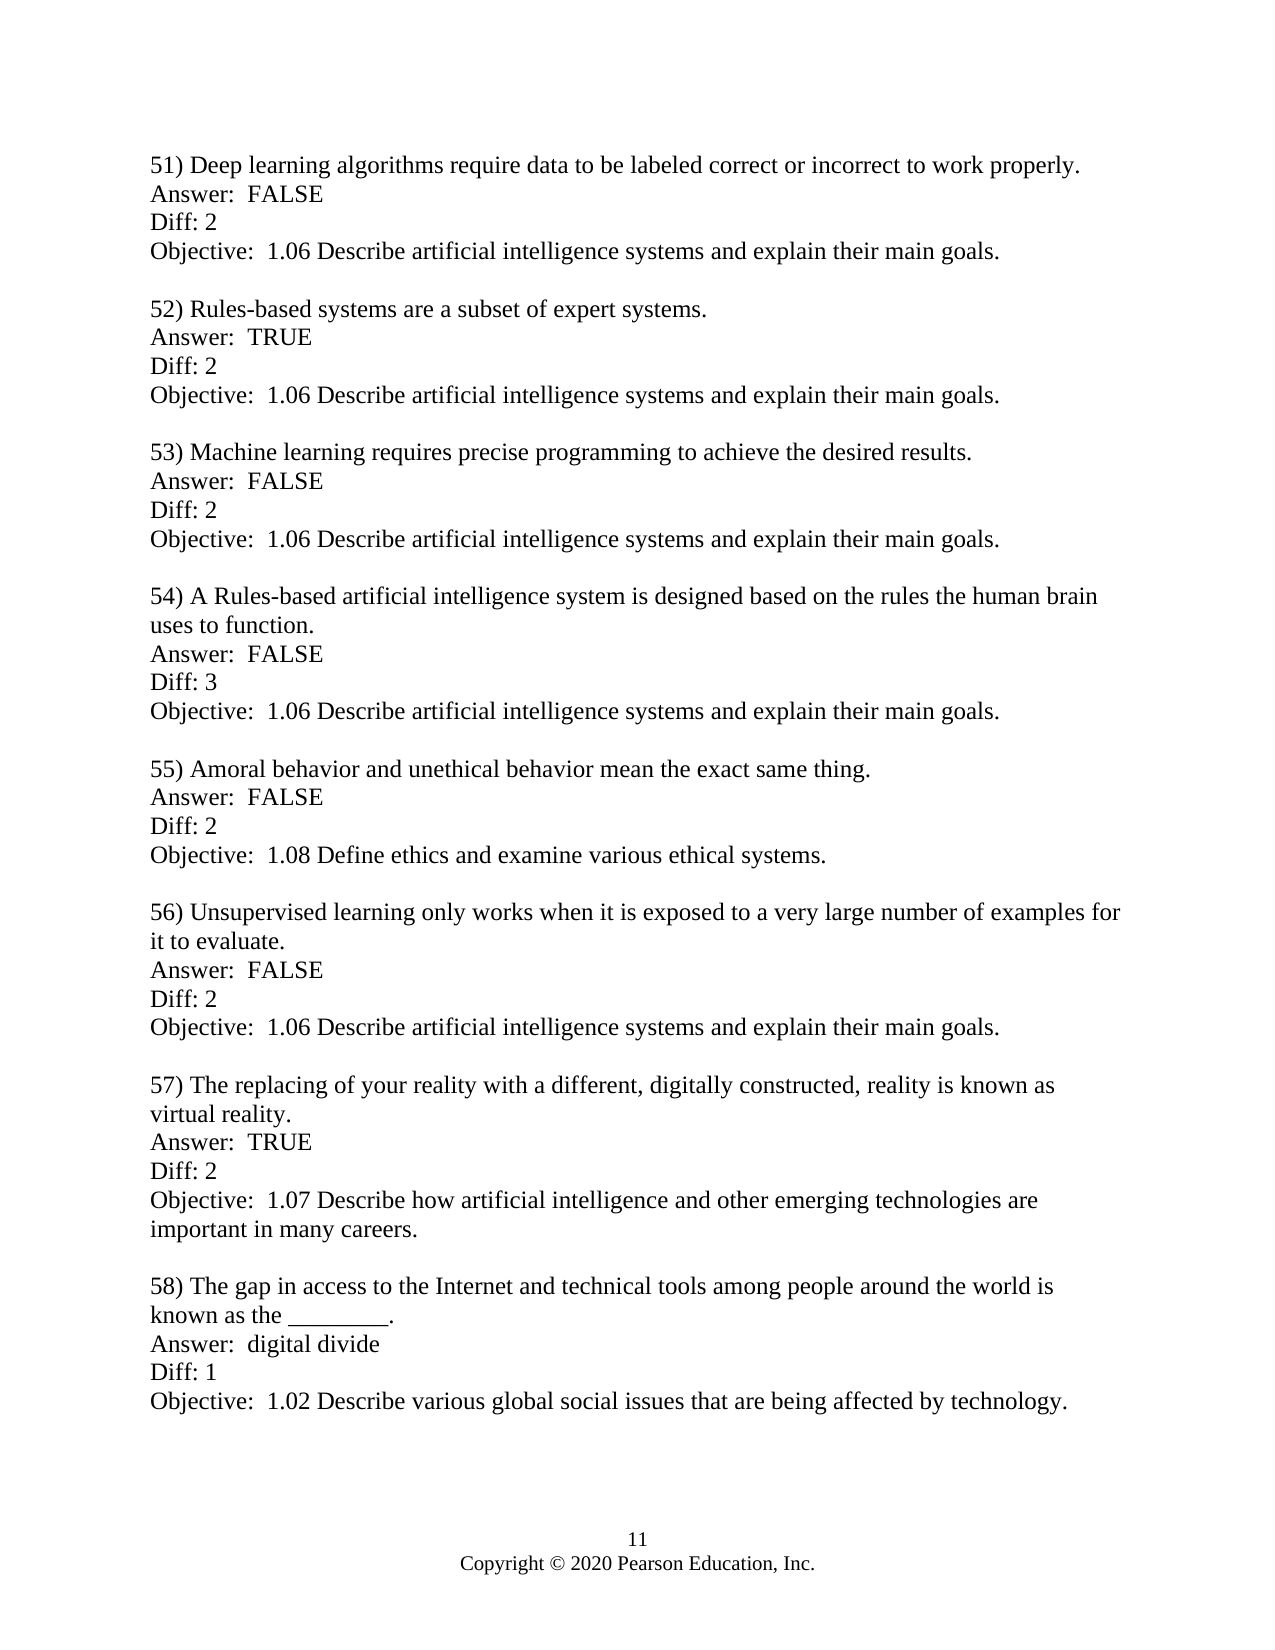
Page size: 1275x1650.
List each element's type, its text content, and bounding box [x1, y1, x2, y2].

text 55) Amoral behavior and unethical behavior mean the exact same thing. [150, 754, 1125, 782]
text Answer: TRUE [150, 1127, 1125, 1156]
text Objective: 1.07 Describe how artificial intelligence and other emerging technologies are important in many careers. [150, 1185, 1125, 1242]
text Diff: 2 [150, 1156, 1125, 1185]
text Answer: TRUE [150, 322, 1125, 351]
text Diff: 2 [150, 207, 1125, 236]
text Diff: 2 [150, 495, 1125, 524]
text Answer: digital divide [150, 1329, 1125, 1357]
text Diff: 2 [150, 811, 1125, 840]
text 53) Machine learning requires precise programming to achieve the desired results. [150, 437, 1125, 466]
text 52) Rules-based systems are a subset of expert systems. [150, 294, 1125, 322]
text 51) Deep learning algorithms require data to be labeled correct or incorrect to work properly. [150, 150, 1125, 179]
text Objective: 1.06 Describe artificial intelligence systems and explain their main goals. [150, 380, 1125, 409]
text Diff: 2 [150, 984, 1125, 1012]
text Answer: FALSE [150, 955, 1125, 984]
text Answer: FALSE [150, 179, 1125, 207]
text Diff: 3 [150, 667, 1125, 696]
text Objective: 1.06 Describe artificial intelligence systems and explain their main goals. [150, 696, 1125, 725]
text Answer: FALSE [150, 466, 1125, 495]
text Objective: 1.06 Describe artificial intelligence systems and explain their main goals. [150, 236, 1125, 265]
text 56) Unsupervised learning only works when it is exposed to a very large number of examples for it to evaluate. [150, 897, 1125, 955]
text 57) The replacing of your reality with a different, digitally constructed, reality is known as virtual reality. [150, 1070, 1125, 1127]
text Objective: 1.06 Describe artificial intelligence systems and explain their main goals. [150, 1012, 1125, 1041]
text Answer: FALSE [150, 639, 1125, 667]
text Objective: 1.06 Describe artificial intelligence systems and explain their main goals. [150, 524, 1125, 552]
text Diff: 1 [150, 1357, 1125, 1386]
text Objective: 1.08 Define ethics and examine various ethical systems. [150, 840, 1125, 869]
text 58) The gap in access to the Internet and technical tools among people around the world is known as the ________. [150, 1271, 1125, 1329]
text Answer: FALSE [150, 782, 1125, 811]
text Objective: 1.02 Describe various global social issues that are being affected by technology. [150, 1386, 1125, 1415]
text 54) A Rules-based artificial intelligence system is designed based on the rules the human brain uses to function. [150, 581, 1125, 639]
text Diff: 2 [150, 351, 1125, 380]
